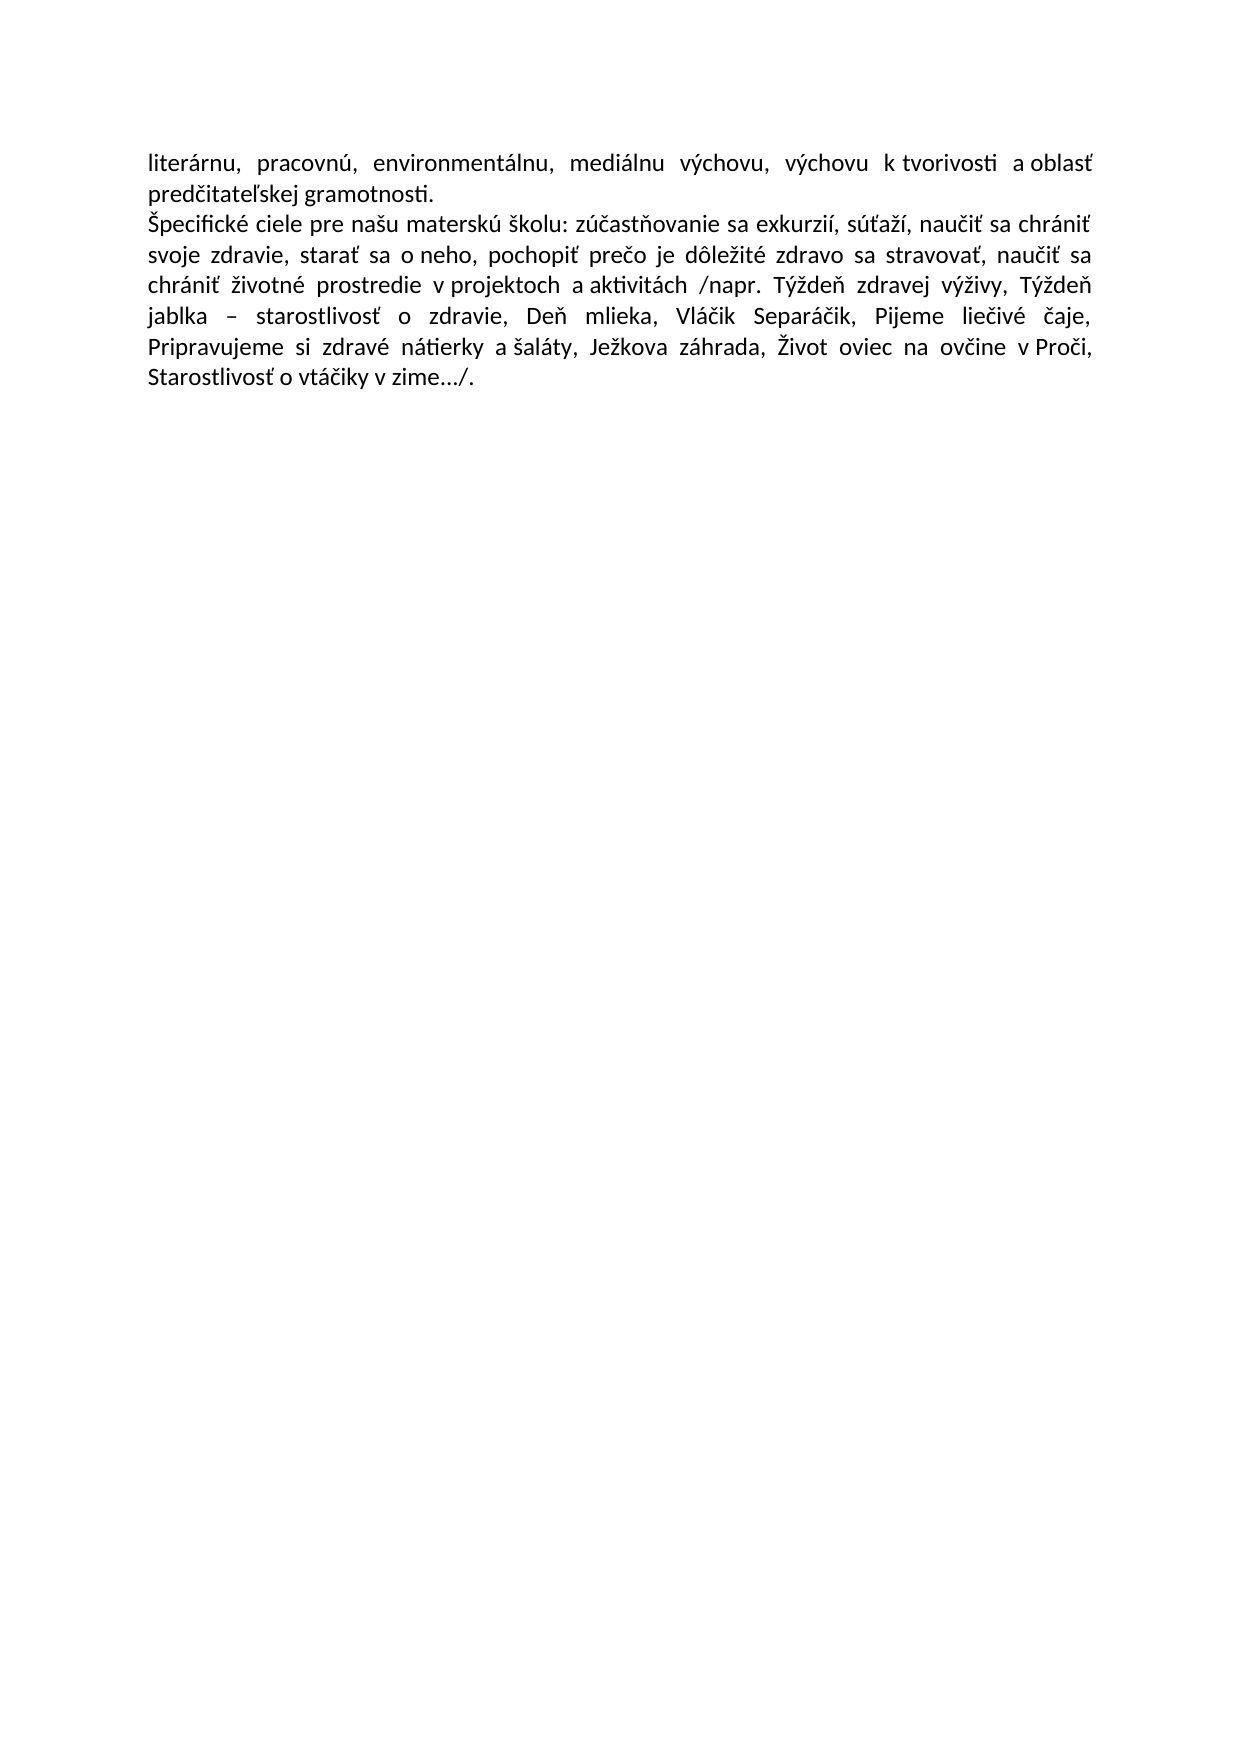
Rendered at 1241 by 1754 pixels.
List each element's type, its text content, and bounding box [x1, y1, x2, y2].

text Špecifické ciele pre našu materskú školu: zúčastňovanie sa exkurzií, súťaží, naučiť sa chrániť svoje zdravie, starať sa o neho, pochopiť prečo je dôležité zdravo sa stravovať, naučiť sa chrániť životné prostredie v projektoch a aktivitách /napr. Týždeň zdravej výživy, Týždeň jablka – starostlivosť o zdravie, Deň mlieka, Vláčik Separáčik, Pijeme liečivé čaje, Pripravujeme si zdravé nátierky a šaláty, Ježkova záhrada, Život oviec na ovčine v Proči, Starostlivosť o vtáčiky v zime.../. [148, 209, 1093, 392]
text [148, 148, 1093, 209]
